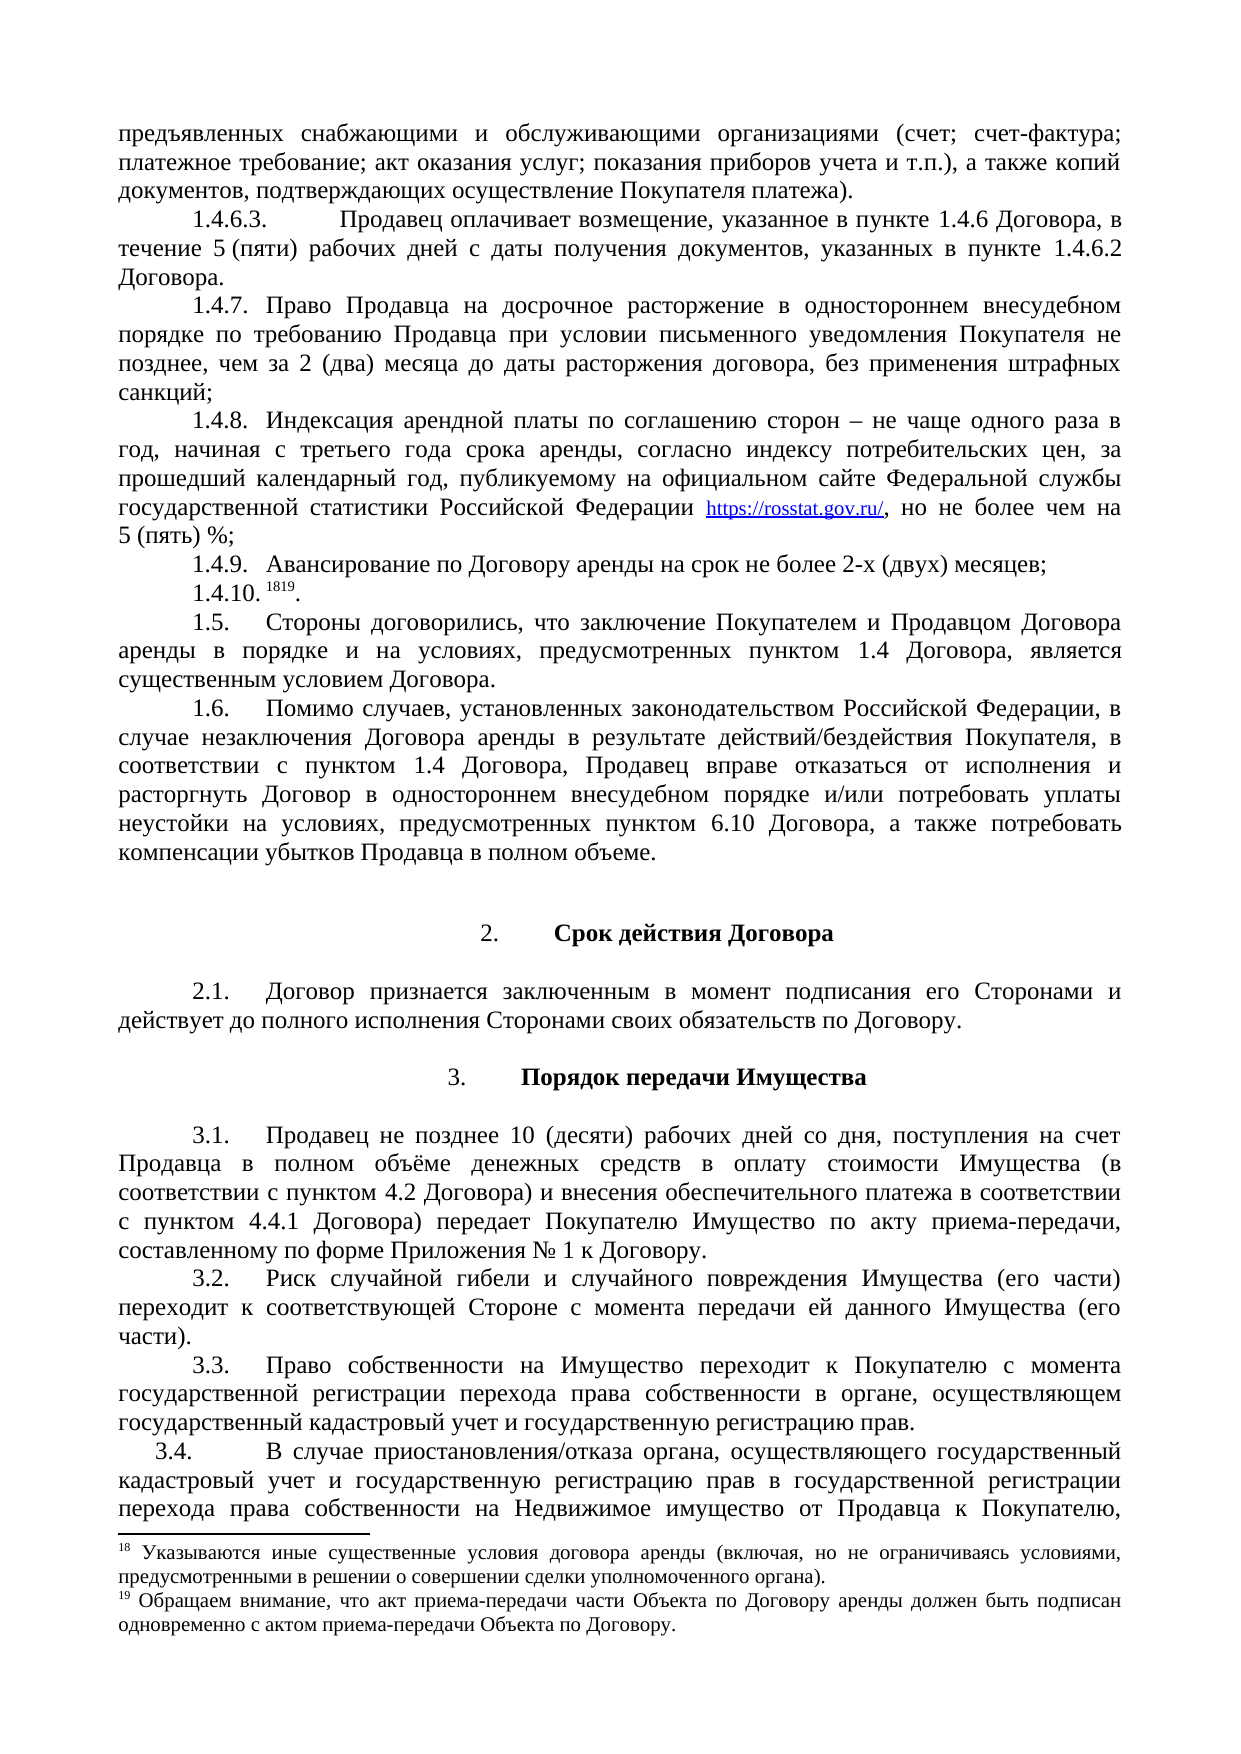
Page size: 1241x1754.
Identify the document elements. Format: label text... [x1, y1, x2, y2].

list Порядок передачи Имущества [118, 1062, 1122, 1091]
list Авансирование по Договору аренды на срок не более 2-х (двух) месяцев; [118, 549, 1122, 578]
list Стороны договорились, что заключение Покупателем и Продавцом Договора аренды в порядке и на условиях, предусмотренных пунктом 1.6 Договора, является существенным условием Договора. [118, 607, 1122, 693]
list Договор признается заключенным в момент подписания его Сторонами и действует до полного исполнения Сторонами своих обязательств по Договору. [118, 976, 1122, 1033]
list . [118, 578, 1122, 607]
list Риск случайной гибели и случайного повреждения Имущества (его части) переходит к соответствующей Стороне с момента передачи ей данного Имущества (его части). [118, 1263, 1122, 1350]
list Покупатель направляет Продавцу акт или универсальный передаточный документ на оплату возмещения, указанного в пункте 1.6.6 Договора, не позднее ____________ с приложением расчета и заверенных Покупателем копий документов, подтверждающих расходы Покупателя по соответствующему виду коммунальных услуг (копий документов, предъявленных снабжающими и обслуживающими организациями (счет; счет-фактура; платежное требование; акт оказания услуг; показания приборов учета и т.п.), а также копий документов, подтверждающих осуществление Покупателя платежа). [118, 118, 1122, 204]
list Индексация арендной платы по соглашению сторон – не чаще одного раза в год, начиная с третьего года срока аренды, согласно индексу потребительских цен, за прошедший календарный год, публикуемому на официальном сайте Федеральной службы государственной статистики Российской Федерации https://rosstat.gov.ru/, но не более чем на 5 (пять) %; [118, 406, 1122, 549]
list Право Продавца на досрочное расторжение в одностороннем внесудебном порядке по требованию Продавца при условии письменного уведомления Покупателя не позднее, чем за 2 (два) месяца до даты расторжения договора, без применения штрафных санкций; [118, 291, 1122, 406]
list Срок действия Договора [118, 918, 1122, 947]
list Помимо случаев, установленных законодательством Российской Федерации, в случае незаключения Договора аренды в результате действий/бездействия Покупателя, в соответствии с пунктом 1.6 Договора, Продавец вправе отказаться от исполнения и расторгнуть Договор в одностороннем внесудебном порядке и/или потребовать уплаты неустойки на условиях, предусмотренных пунктом 6.10 Договора, а также потребовать компенсации убытков Продавца в полном объеме. [118, 693, 1122, 866]
list Продавец не позднее 10 (десяти) рабочих дней со дня, поступления на счет Продавца в полном объёме денежных средств в оплату стоимости Имущества (в соответствии с пунктом 4.2 Договора) и внесения обеспечительного платежа в соответствии с пунктом 4.4.1 Договора) передает Покупателю Имущество по акту приема-передачи, составленному по форме Приложения № 1 к Договору. [118, 1120, 1122, 1263]
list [118, 1436, 1122, 1522]
list Право собственности на Имущество переходит к Покупателю с момента государственной регистрации перехода права собственности в органе, осуществляющем государственный кадастровый учет и государственную регистрацию прав. [118, 1350, 1122, 1436]
list Продавец оплачивает возмещение, указанное в пункте 1.6.6 Договора, в течение 5 (пяти) рабочих дней с даты получения документов, указанных в пункте 1.6.6.2 Договора. [118, 204, 1122, 291]
